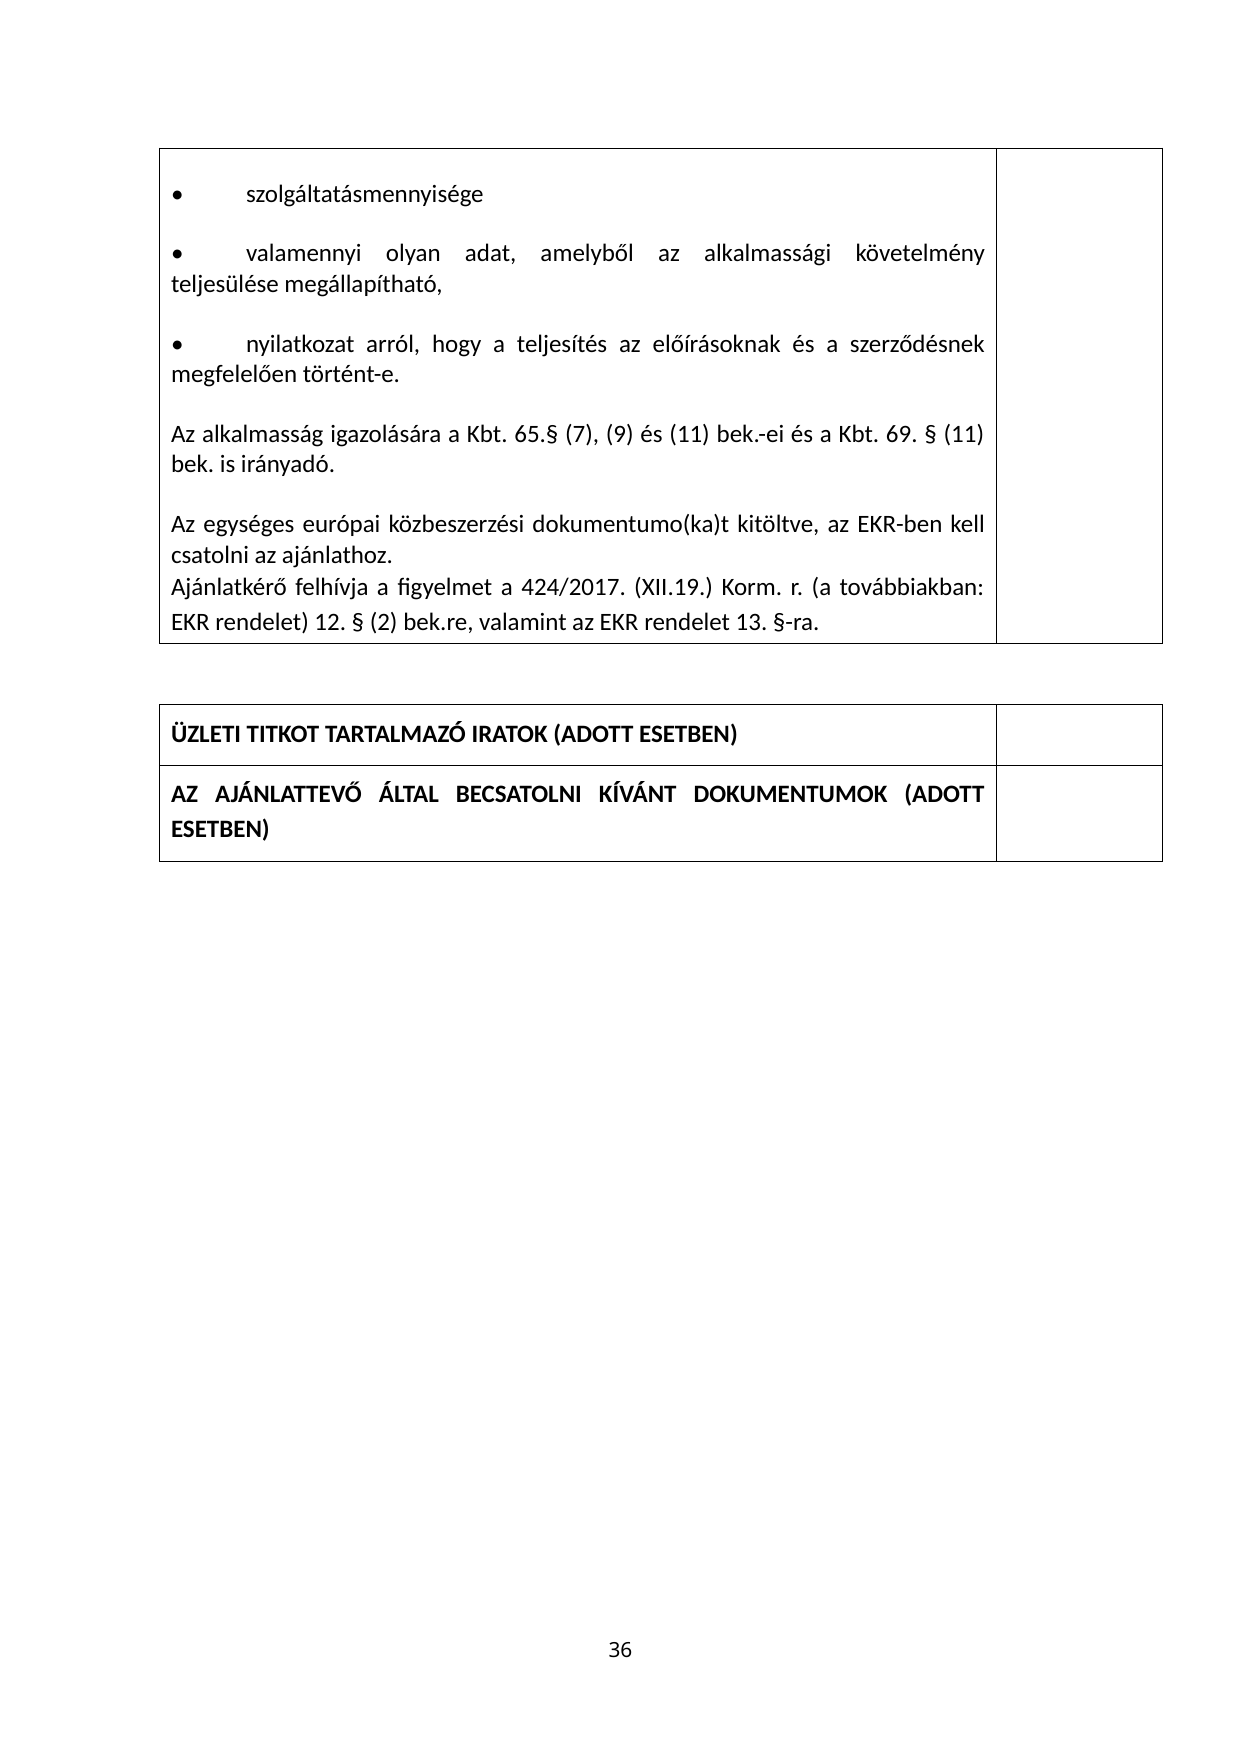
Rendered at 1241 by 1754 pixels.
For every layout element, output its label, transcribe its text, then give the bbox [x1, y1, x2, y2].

table_header [997, 705, 1162, 765]
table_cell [160, 149, 996, 643]
table_cell AZ AJÁNLATTEVŐ ÁLTAL BECSATOLNI KÍVÁNT DOKUMENTUMOK (ADOTT ESETBEN) [160, 766, 996, 861]
table_header ÜZLETI TITKOT TARTALMAZÓ IRATOK (ADOTT ESETBEN) [160, 705, 996, 765]
table_cell [997, 149, 1162, 643]
table_cell [997, 766, 1162, 861]
